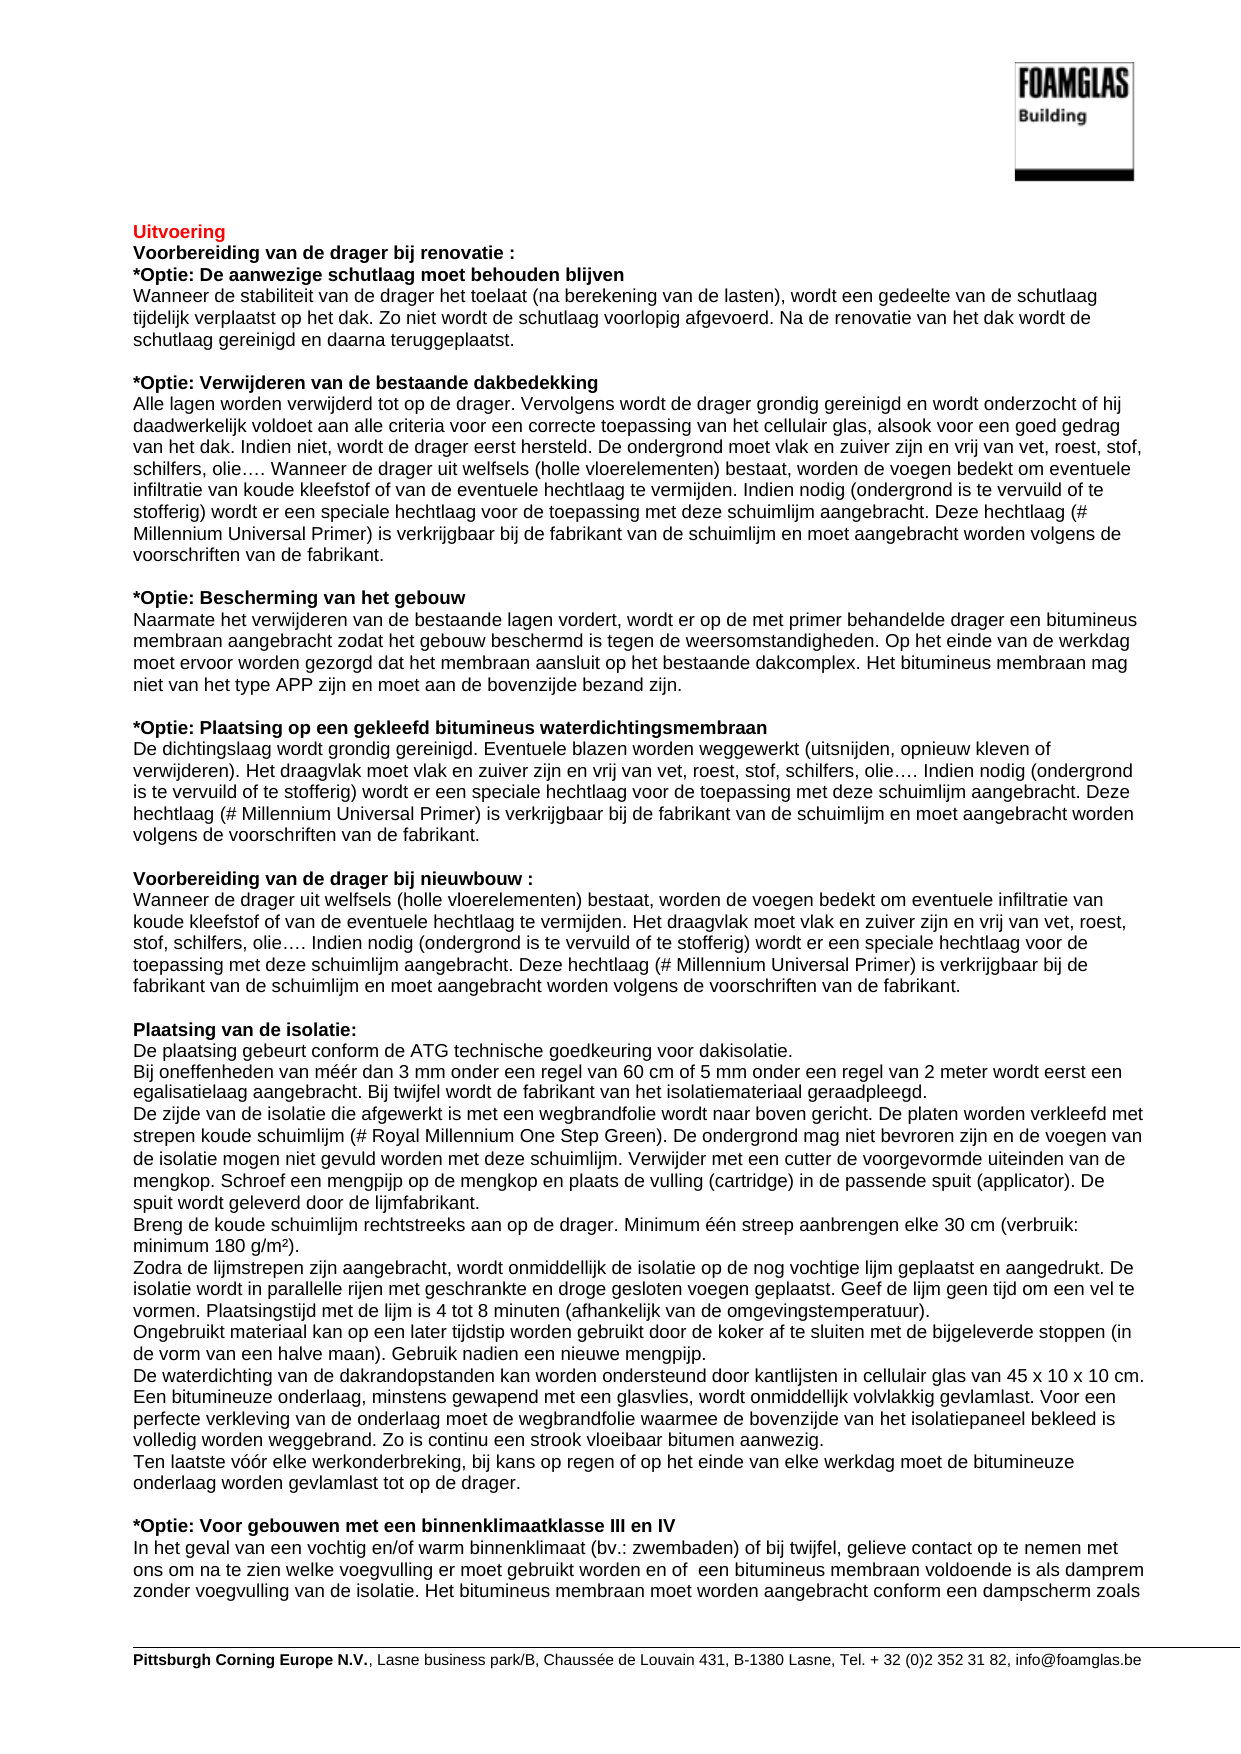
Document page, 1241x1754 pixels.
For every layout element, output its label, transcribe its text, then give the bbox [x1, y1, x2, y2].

text Een bitumineuze onderlaag, minstens gewapend met een glasvlies, wordt onmiddellijk volvlakkig gevlamlast. Voor een perfecte verkleving van de onderlaag moet de wegbrandfolie waarmee de bovenzijde van het isolatiepaneel bekleed is volledig worden weggebrand. Zo is continu een strook vloeibaar bitumen aanwezig. [133, 1386, 1146, 1451]
text Zodra de lijmstrepen zijn aangebracht, wordt onmiddellijk de isolatie op de nog vochtige lijm geplaatst en aangedrukt. De isolatie wordt in parallelle rijen met geschrankte en droge gesloten voegen geplaatst. Geef de lijm geen tijd om een vel te vormen. Plaatsingstijd met de lijm is 4 tot 8 minuten (afhankelijk van de omgevingstemperatuur). [133, 1257, 1146, 1321]
text *Optie: De aanwezige schutlaag moet behouden blijven [133, 264, 1146, 285]
text Alle lagen worden verwijderd tot op de drager. Vervolgens wordt de drager grondig gereinigd en wordt onderzocht of hij daadwerkelijk voldoet aan alle criteria voor een correcte toepassing van het cellulair glas, alsook voor een goed gedrag van het dak. Indien niet, wordt de drager eerst hersteld. De ondergrond moet vlak en zuiver zijn en vrij van vet, roest, stof, schilfers, olie…. Wanneer de drager uit welfsels (holle vloerelementen) bestaat, worden de voegen bedekt om eventuele infiltratie van koude kleefstof of van de eventuele hechtlaag te vermijden. Indien nodig (ondergrond is te vervuild of te stofferig) wordt er een speciale hechtlaag voor de toepassing met deze schuimlijm aangebracht. Deze hechtlaag (# Millennium Universal Primer) is verkrijgbaar bij de fabrikant van de schuimlijm en moet aangebracht worden volgens de voorschriften van de fabrikant. [133, 393, 1146, 566]
text *Optie: Voor gebouwen met een binnenklimaatklasse III en IV [133, 1515, 1146, 1537]
text Ongebruikt materiaal kan op een later tijdstip worden gebruikt door de koker af te sluiten met de bijgeleverde stoppen (in de vorm van een halve maan). Gebruik nadien een nieuwe mengpijp. [133, 1321, 1146, 1364]
text *Optie: Bescherming van het gebouw [133, 587, 1146, 609]
text Voorbereiding van de drager bij nieuwbouw : [133, 867, 1146, 889]
text Voorbereiding van de drager bij renovatie : [133, 242, 1146, 264]
text Plaatsing van de isolatie: [133, 1018, 1146, 1040]
text Breng de koude schuimlijm rechtstreeks aan op de drager. Minimum één streep aanbrengen elke 30 cm (verbruik: minimum 180 g/m²). [133, 1213, 1146, 1257]
text De dichtingslaag wordt grondig gereinigd. Eventuele blazen worden weggewerkt (uitsnijden, opnieuw kleven of verwijderen). Het draagvlak moet vlak en zuiver zijn en vrij van vet, roest, stof, schilfers, olie…. Indien nodig (ondergrond is te vervuild of te stofferig) wordt er een speciale hechtlaag voor de toepassing met deze schuimlijm aangebracht. Deze hechtlaag (# Millennium Universal Primer) is verkrijgbaar bij de fabrikant van de schuimlijm en moet aangebracht worden volgens de voorschriften van de fabrikant. [133, 738, 1146, 846]
text Ten laatste vóór elke werkonderbreking, bij kans op regen of op het einde van elke werkdag moet de bitumineuze onderlaag worden gevlamlast tot op de drager. [133, 1451, 1146, 1494]
text *Optie: Plaatsing op een gekleefd bitumineus waterdichtingsmembraan [133, 716, 1146, 738]
picture [1014, 62, 1136, 183]
text De waterdichting van de dakrandopstanden kan worden ondersteund door kantlijsten in cellulair glas van 45 x 10 x 10 cm. [133, 1364, 1146, 1386]
text Naarmate het verwijderen van de bestaande lagen vordert, wordt er op de met primer behandelde drager een bitumineus membraan aangebracht zodat het gebouw beschermd is tegen de weersomstandigheden. Op het einde van de werkdag moet ervoor worden gezorgd dat het membraan aansluit op het bestaande dakcomplex. Het bitumineus membraan mag niet van het type APP zijn en moet aan de bovenzijde bezand zijn. [133, 609, 1146, 695]
text *Optie: Verwijderen van de bestaande dakbedekking [133, 371, 1146, 393]
text Uitvoering [133, 221, 1146, 242]
text Wanneer de stabiliteit van de drager het toelaat (na berekening van de lasten), wordt een gedeelte van de schutlaag tijdelijk verplaatst op het dak. Zo niet wordt de schutlaag voorlopig afgevoerd. Na de renovatie van het dak wordt de schutlaag gereinigd en daarna teruggeplaatst. [133, 285, 1146, 350]
text Bij oneffenheden van méér dan 3 mm onder een regel van 60 cm of 5 mm onder een regel van 2 meter wordt eerst een egalisatielaag aangebracht. Bij twijfel wordt de fabrikant van het isolatiemateriaal geraadpleegd. [133, 1061, 1146, 1103]
text De plaatsing gebeurt conform de ATG technische goedkeuring voor dakisolatie. [133, 1040, 1146, 1061]
text Wanneer de drager uit welfsels (holle vloerelementen) bestaat, worden de voegen bedekt om eventuele infiltratie van koude kleefstof of van de eventuele hechtlaag te vermijden. Het draagvlak moet vlak en zuiver zijn en vrij van vet, roest, stof, schilfers, olie…. Indien nodig (ondergrond is te vervuild of te stofferig) wordt er een speciale hechtlaag voor de toepassing met deze schuimlijm aangebracht. Deze hechtlaag (# Millennium Universal Primer) is verkrijgbaar bij de fabrikant van de schuimlijm en moet aangebracht worden volgens de voorschriften van de fabrikant. [133, 889, 1146, 997]
text De zijde van de isolatie die afgewerkt is met een wegbrandfolie wordt naar boven gericht. De platen worden verkleefd met strepen koude schuimlijm (# Royal Millennium One Step Green). De ondergrond mag niet bevroren zijn en de voegen van de isolatie mogen niet gevuld worden met deze schuimlijm. Verwijder met een cutter de voorgevormde uiteinden van de mengkop. Schroef een mengpijp op de mengkop en plaats de vulling (cartridge) in de passende spuit (applicator). De spuit wordt geleverd door de lijmfabrikant. [133, 1103, 1146, 1213]
